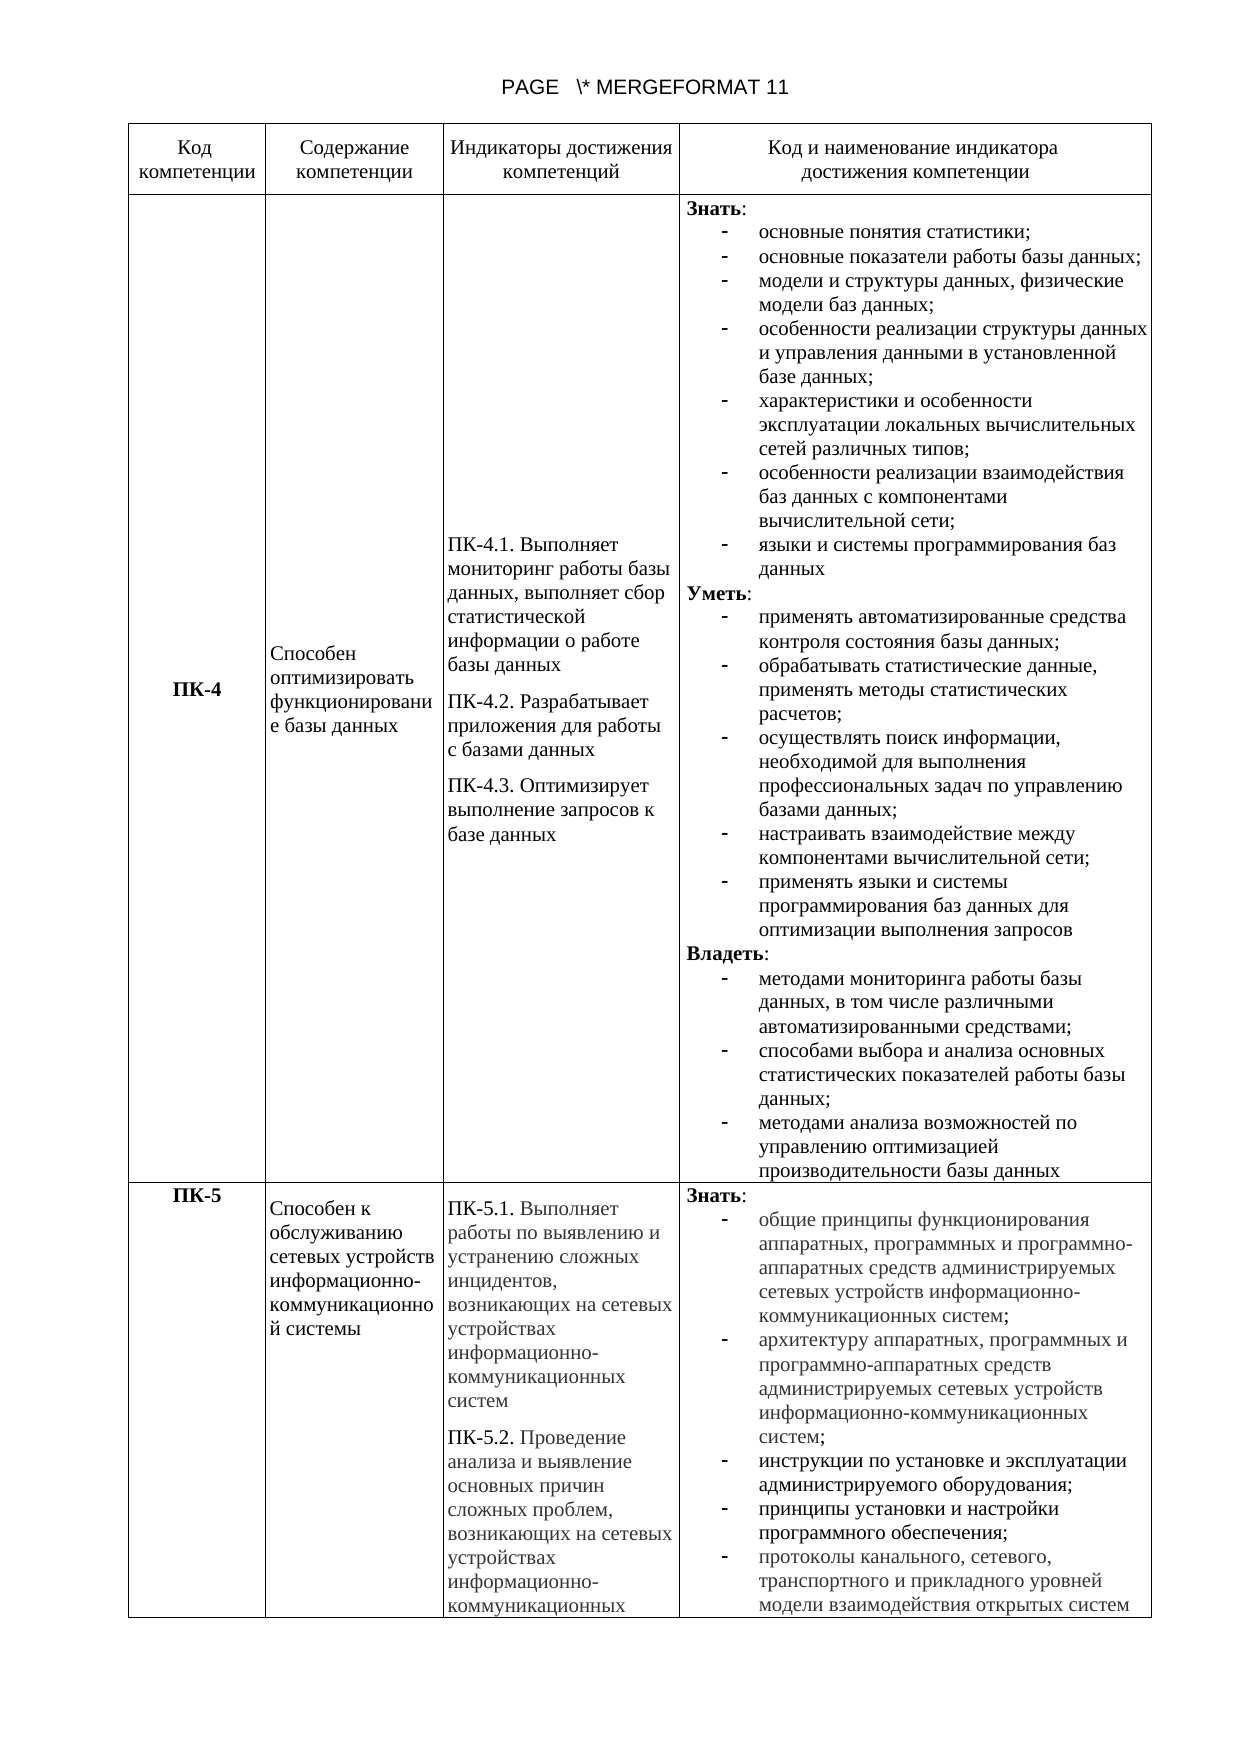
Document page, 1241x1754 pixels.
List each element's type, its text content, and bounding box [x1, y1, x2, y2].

table_cell ПК-5 [129, 1183, 265, 1617]
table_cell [680, 1183, 1151, 1617]
table_cell ПК-4.1. Выполняет мониторинг работы базы данных, выполняет сбор статистической информации о работе базы данных ПК-4.2. Разрабатывает приложения для работы с базами данных ПК-4.3. Оптимизирует выполнение запросов к базе данных [444, 195, 679, 1182]
table_cell Знать: основные понятия статистики; основные показатели работы базы данных; модели и структуры данных, физические модели баз данных; особенности реализации структуры данных и управления данными в установленной базе данных; характеристики и особенности эксплуатации локальных вычислительных сетей различных типов; особенности реализации взаимодействия баз данных с компонентами вычислительной сети; языки и системы программирования баз данных Уметь: применять автоматизированные средства контроля состояния базы данных; обрабатывать статистические данные, применять методы статистических расчетов; осуществлять поиск информации, необходимой для выполнения профессиональных задач по управлению базами данных; настраивать взаимодействие между компонентами вычислительной сети; применять языки и системы программирования баз данных для оптимизации выполнения запросов Владеть: методами мониторинга работы базы данных, в том числе различными автоматизированными средствами; способами выбора и анализа основных статистических показателей работы базы данных; методами анализа возможностей по управлению оптимизацией производительности базы данных [680, 195, 1151, 1182]
table_header Код компетенции [129, 124, 265, 194]
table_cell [266, 1183, 443, 1617]
table_header Содержание компетенции [266, 124, 443, 194]
table_header Индикаторы достижения компетенций [444, 124, 679, 194]
table_cell Способен оптимизировать функционирование базы данных [266, 195, 443, 1182]
table_cell ПК-4 [129, 195, 265, 1182]
table_header Код и наименование индикатора достижения компетенции [680, 124, 1151, 194]
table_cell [444, 1183, 679, 1617]
